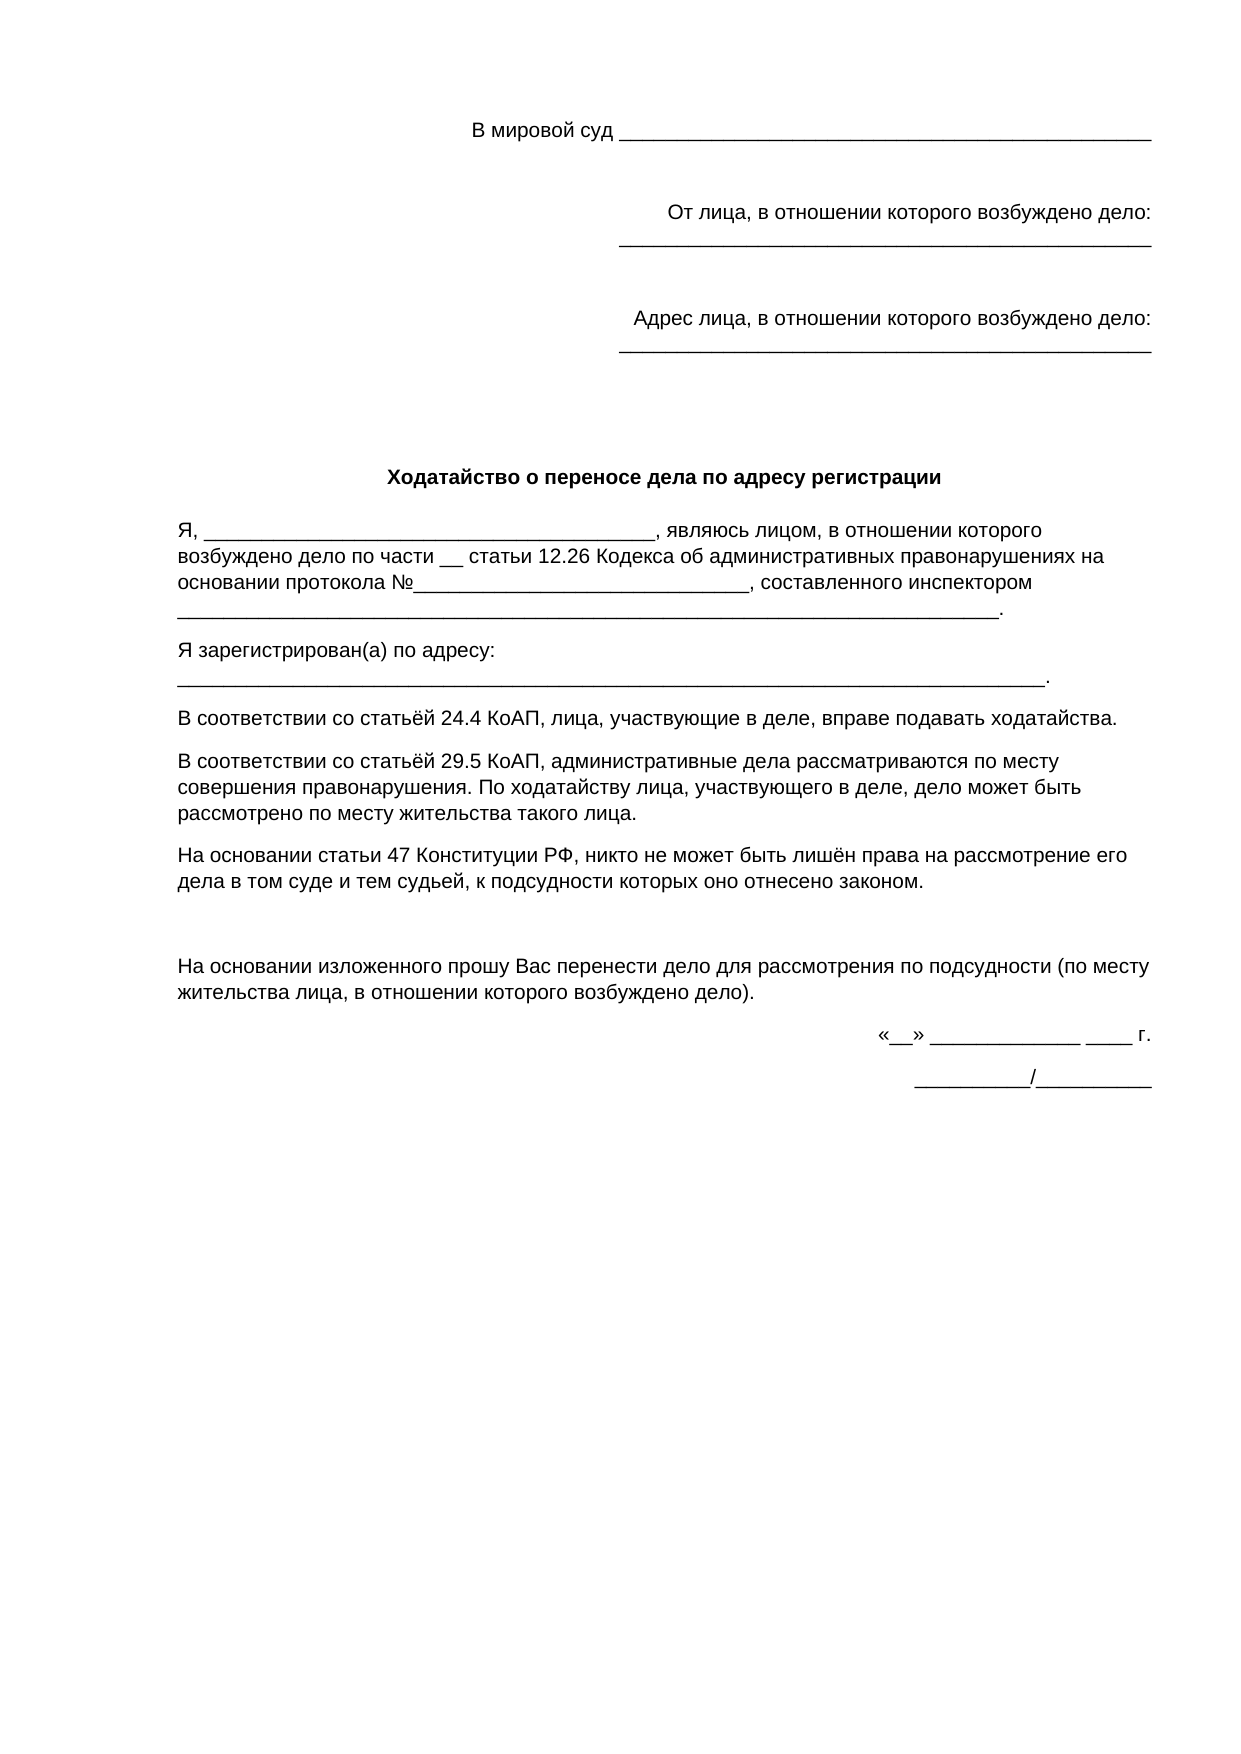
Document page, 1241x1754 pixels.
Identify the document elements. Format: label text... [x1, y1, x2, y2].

text В соответствии со статьёй 24.4 КоАП, лица, участвующие в деле, вправе подавать ходатайства. [177, 706, 1152, 730]
text От лица, в отношении которого возбуждено дело: ______________________________________________ [177, 200, 1152, 277]
text На основании статьи 47 Конституции РФ, никто не может быть лишён права на рассмотрение его дела в том суде и тем судьей, к подсудности которых оно отнесено законом. [177, 843, 1152, 893]
text Адрес лица, в отношении которого возбуждено дело: ______________________________________________ [177, 306, 1152, 382]
text Ходатайство о переносе дела по адресу регистрации [177, 465, 1152, 489]
text В соответствии со статьёй 29.5 КоАП, административные дела рассматриваются по месту совершения правонарушения. По ходатайству лица, участвующего в деле, дело может быть рассмотрено по месту жительства такого лица. [177, 749, 1152, 824]
text __________/__________ [177, 1064, 1152, 1088]
text Я, _______________________________________, являюсь лицом, в отношении которого возбуждено дело по части __ статьи 12.26 Кодекса об административных правонарушениях на основании протокола №_____________________________, составленного инспектором _______________________________________________________________________. [177, 518, 1152, 619]
text «__» _____________ ____ г. [177, 1022, 1152, 1046]
text В мировой суд ______________________________________________ [177, 118, 1152, 171]
text Я зарегистрирован(а) по адресу: ___________________________________________________________________________. [177, 638, 1152, 688]
text На основании изложенного прошу Вас перенести дело для рассмотрения по подсудности (по месту жительства лица, в отношении которого возбуждено дело). [177, 954, 1152, 1003]
